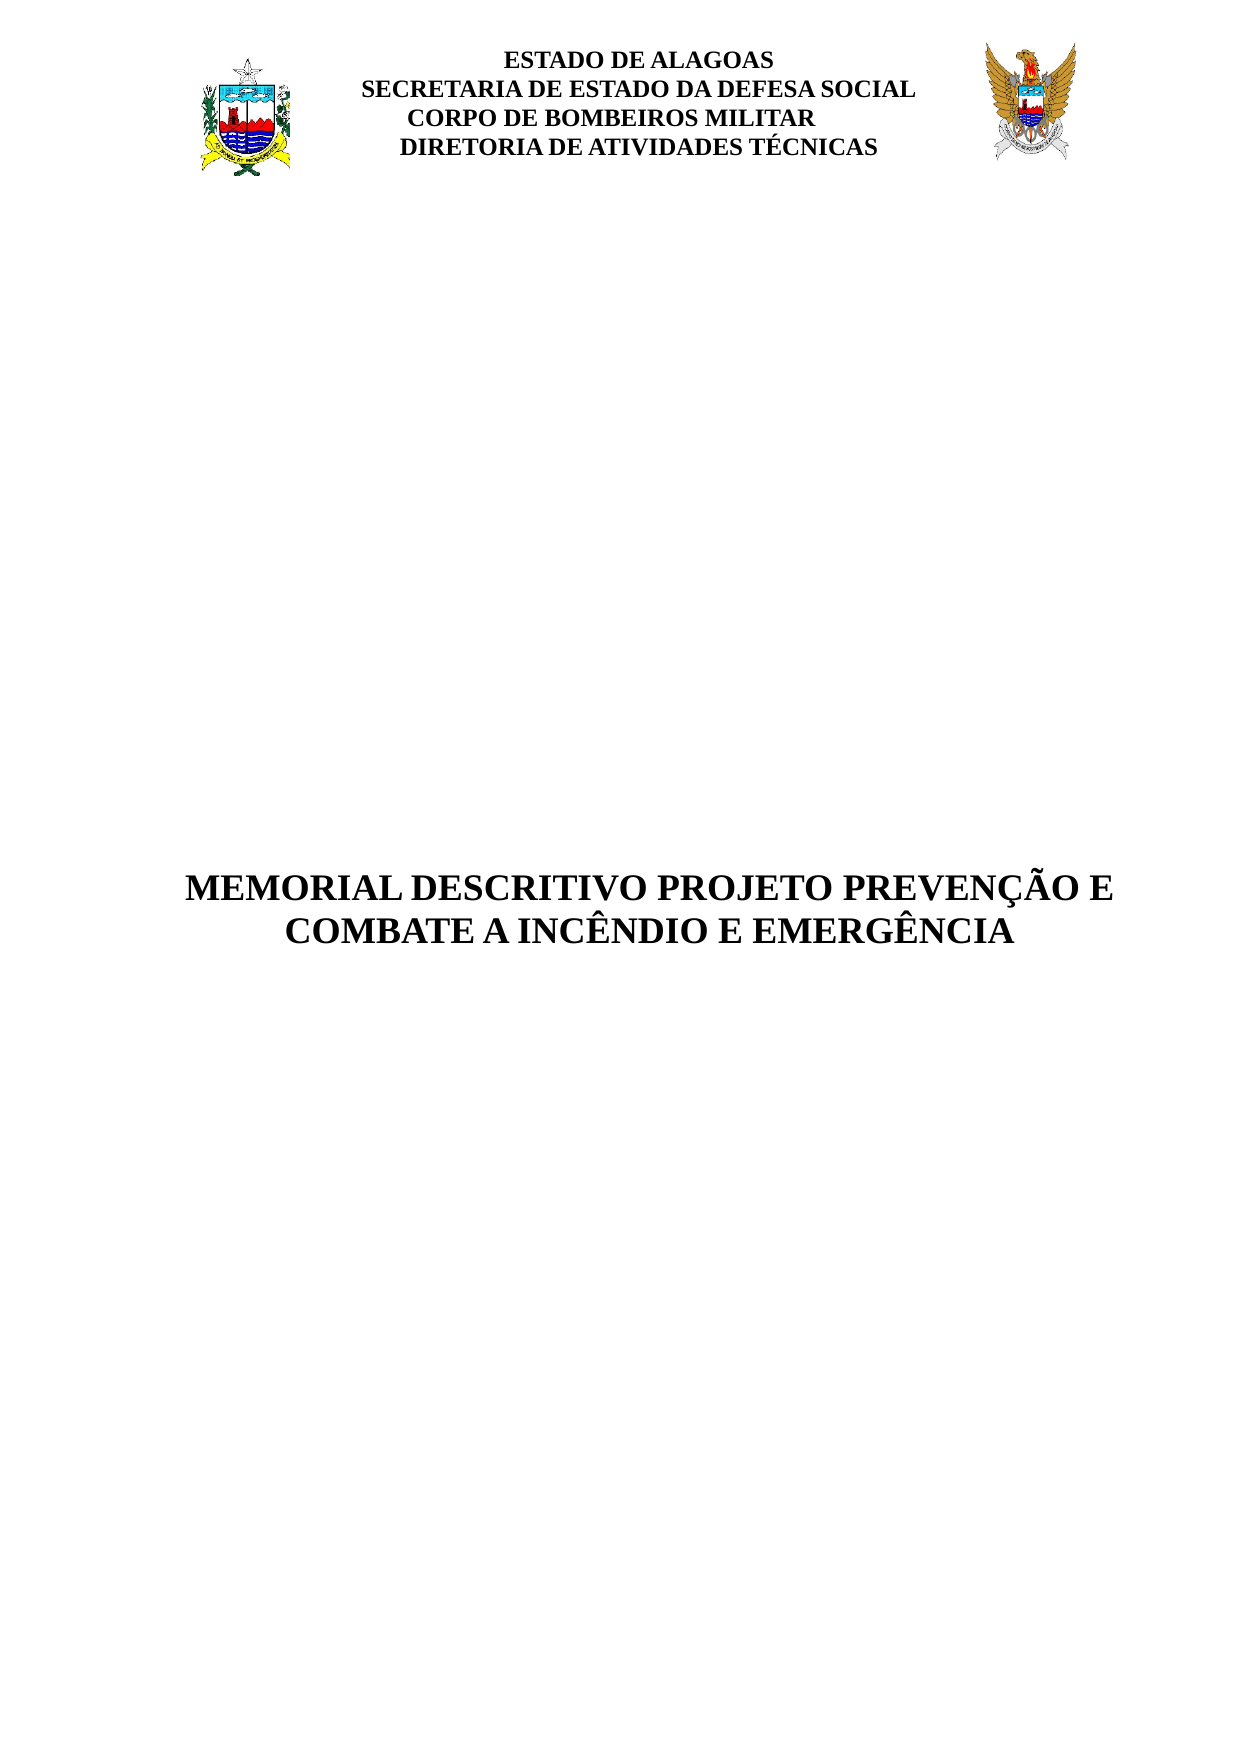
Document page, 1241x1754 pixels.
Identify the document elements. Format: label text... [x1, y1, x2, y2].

picture [975, 36, 1086, 170]
picture [199, 58, 290, 174]
text MEMORIAL DESCRITIVO PROJETO PREVENÇÃO E COMBATE A INCÊNDIO E EMERGÊNCIA [177, 866, 1122, 952]
